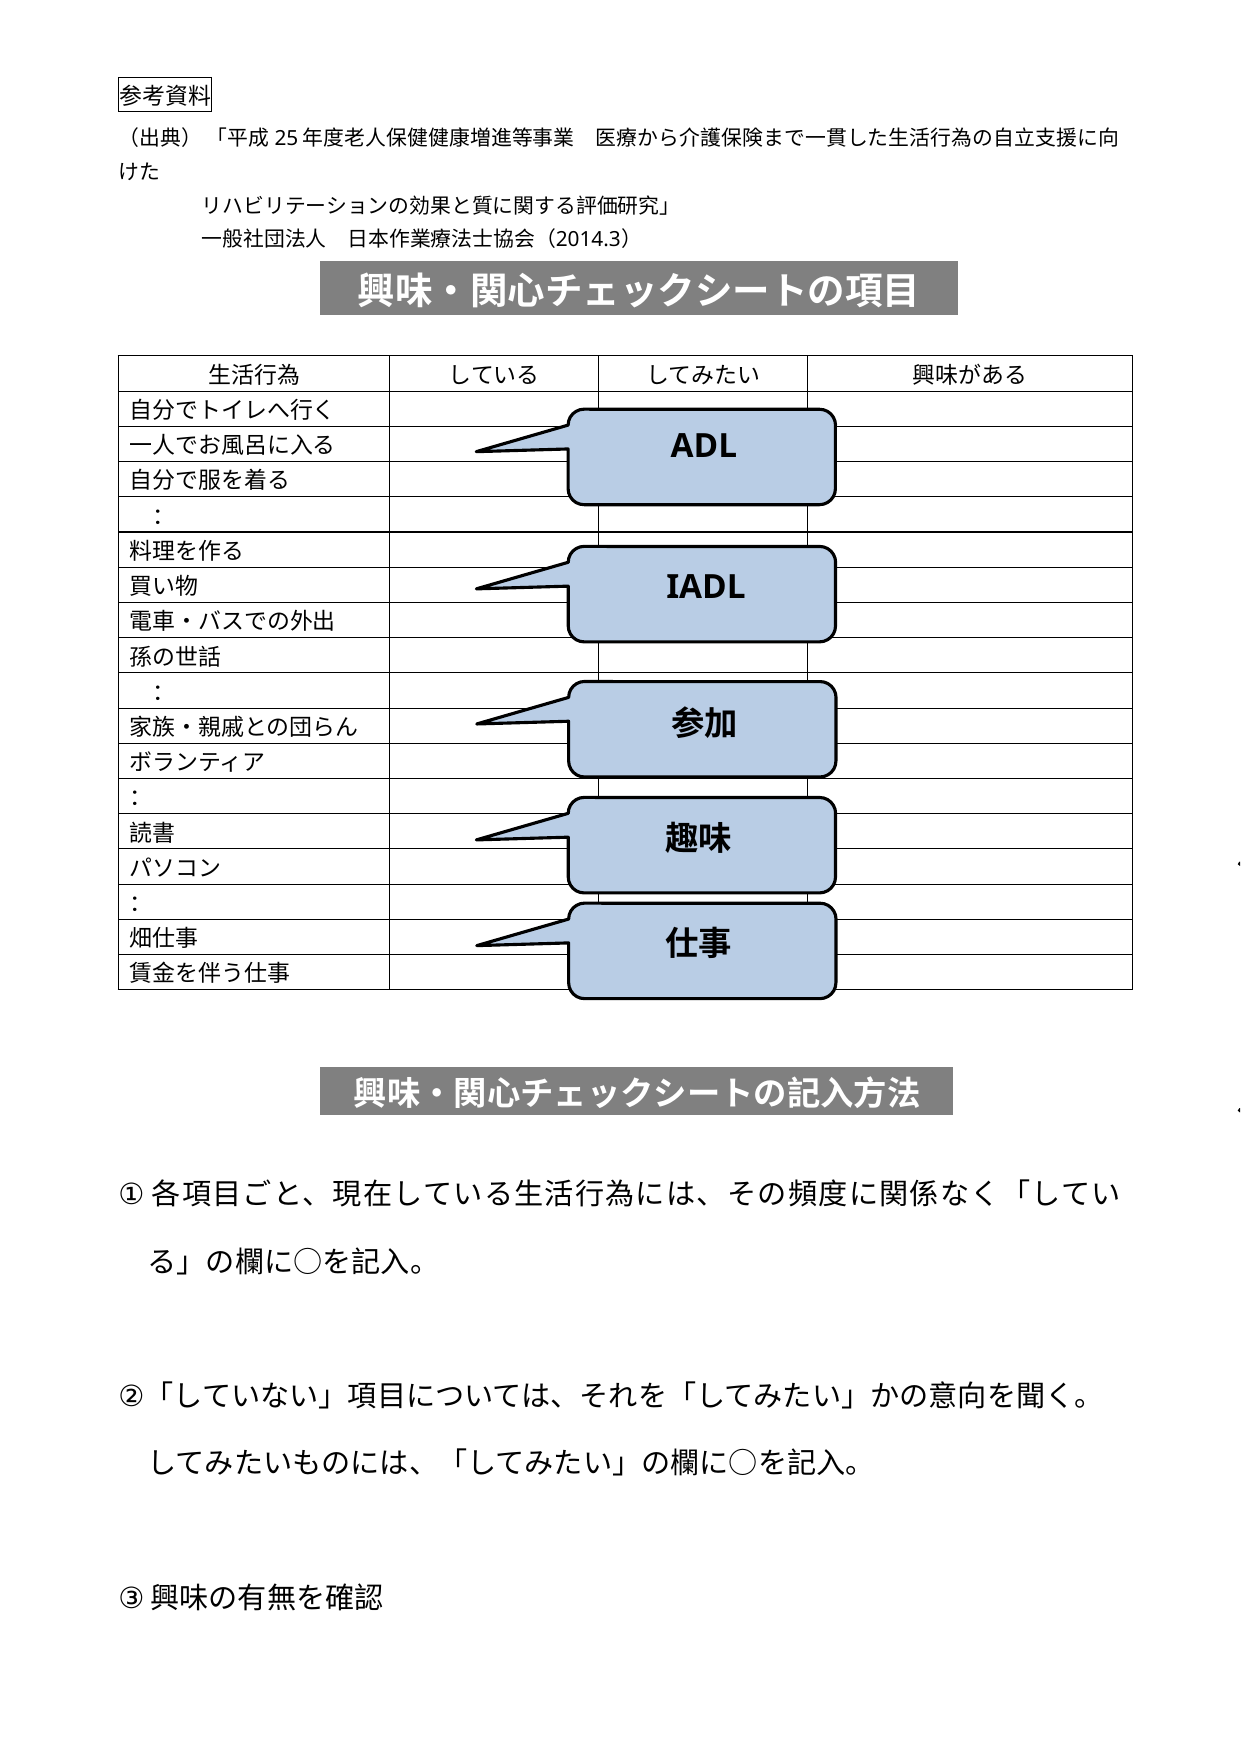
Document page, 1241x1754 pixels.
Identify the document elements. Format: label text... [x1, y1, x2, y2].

table_cell [808, 533, 1132, 567]
text ①各項目ごと、現在している生活行為には、その頻度に関係なく「している」の欄に○を記入。 [118, 1158, 1122, 1293]
table_cell [836, 462, 1132, 496]
table_cell 賃金を伴う仕事 [119, 955, 389, 989]
table_cell [390, 673, 598, 707]
table_cell [599, 895, 807, 901]
table_cell [390, 462, 567, 496]
table_cell [834, 603, 1132, 637]
table_cell [808, 392, 1132, 426]
table_cell [390, 779, 598, 813]
table_cell [390, 955, 567, 989]
table_cell ： [119, 497, 389, 531]
table_cell [838, 920, 1132, 954]
table_cell ： [119, 885, 389, 919]
table_cell [808, 779, 1132, 813]
table_cell 家族・親戚との団らん [119, 709, 389, 743]
table_cell [599, 779, 807, 795]
table_cell 自分でトイレへ行く [119, 392, 389, 426]
table_cell ： [119, 779, 389, 813]
table_cell [390, 427, 566, 461]
table_cell [838, 568, 1132, 602]
table_cell [390, 920, 567, 954]
table_header している [390, 356, 598, 391]
table_cell [808, 638, 1132, 672]
table_cell [390, 497, 598, 531]
table_cell [390, 603, 570, 637]
table_cell [390, 638, 598, 672]
table_cell [390, 392, 598, 426]
table_cell [827, 744, 1132, 778]
table_cell [599, 644, 807, 672]
table_cell [808, 497, 1132, 531]
table_cell [599, 507, 807, 531]
table_header 生活行為 [119, 356, 389, 391]
table_cell 孫の世話 [119, 638, 389, 672]
table_cell パソコン [119, 849, 389, 883]
table_header 興味がある [808, 356, 1132, 391]
table_cell ： [119, 673, 389, 707]
table_cell 料理を作る [119, 533, 389, 567]
table_cell 電車・バスでの外出 [119, 603, 389, 637]
table_cell [837, 849, 1132, 883]
table_cell [390, 709, 567, 743]
text 興味・関心チェックシートの記入方法 [118, 1057, 1122, 1125]
table_cell [838, 814, 1132, 848]
table_cell 買い物 [119, 568, 389, 602]
table_cell [390, 849, 567, 883]
table_cell [808, 885, 1132, 919]
table_cell [390, 744, 577, 778]
table_cell [808, 673, 1132, 707]
text ②「していない」項目については、それを「してみたい」かの意向を聞く。 [118, 1360, 1122, 1428]
table_cell [837, 955, 1132, 989]
table_cell 一人でお風呂に入る [119, 427, 389, 461]
text してみたいものには、「してみたい」の欄に○を記入。 [118, 1428, 1122, 1495]
table_cell 自分で服を着る [119, 462, 389, 496]
table_cell [390, 533, 598, 567]
table_cell [838, 709, 1132, 743]
table_cell [837, 427, 1132, 461]
table_cell [599, 673, 807, 680]
text 興味・関心チェックシートの項目 [118, 254, 1122, 322]
table_cell [599, 392, 807, 407]
text 一般社団法人 日本作業療法士協会（2014.3） [118, 221, 1122, 254]
table_cell 読書 [119, 814, 389, 848]
table_cell [390, 568, 566, 602]
table_cell ボランティア [119, 744, 389, 778]
table_cell [599, 533, 807, 544]
table_header してみたい [599, 356, 807, 391]
table_cell [390, 885, 598, 919]
table_cell [390, 814, 566, 848]
table_cell 畑仕事 [119, 920, 389, 954]
text （出典） 「平成25年度老人保健健康増進等事業 医療から介護保険まで一貫した生活行為の自立支援に向けた [118, 120, 1122, 187]
text リハビリテーションの効果と質に関する評価研究」 [118, 187, 1122, 221]
text ③興味の有無を確認 [118, 1562, 1122, 1629]
